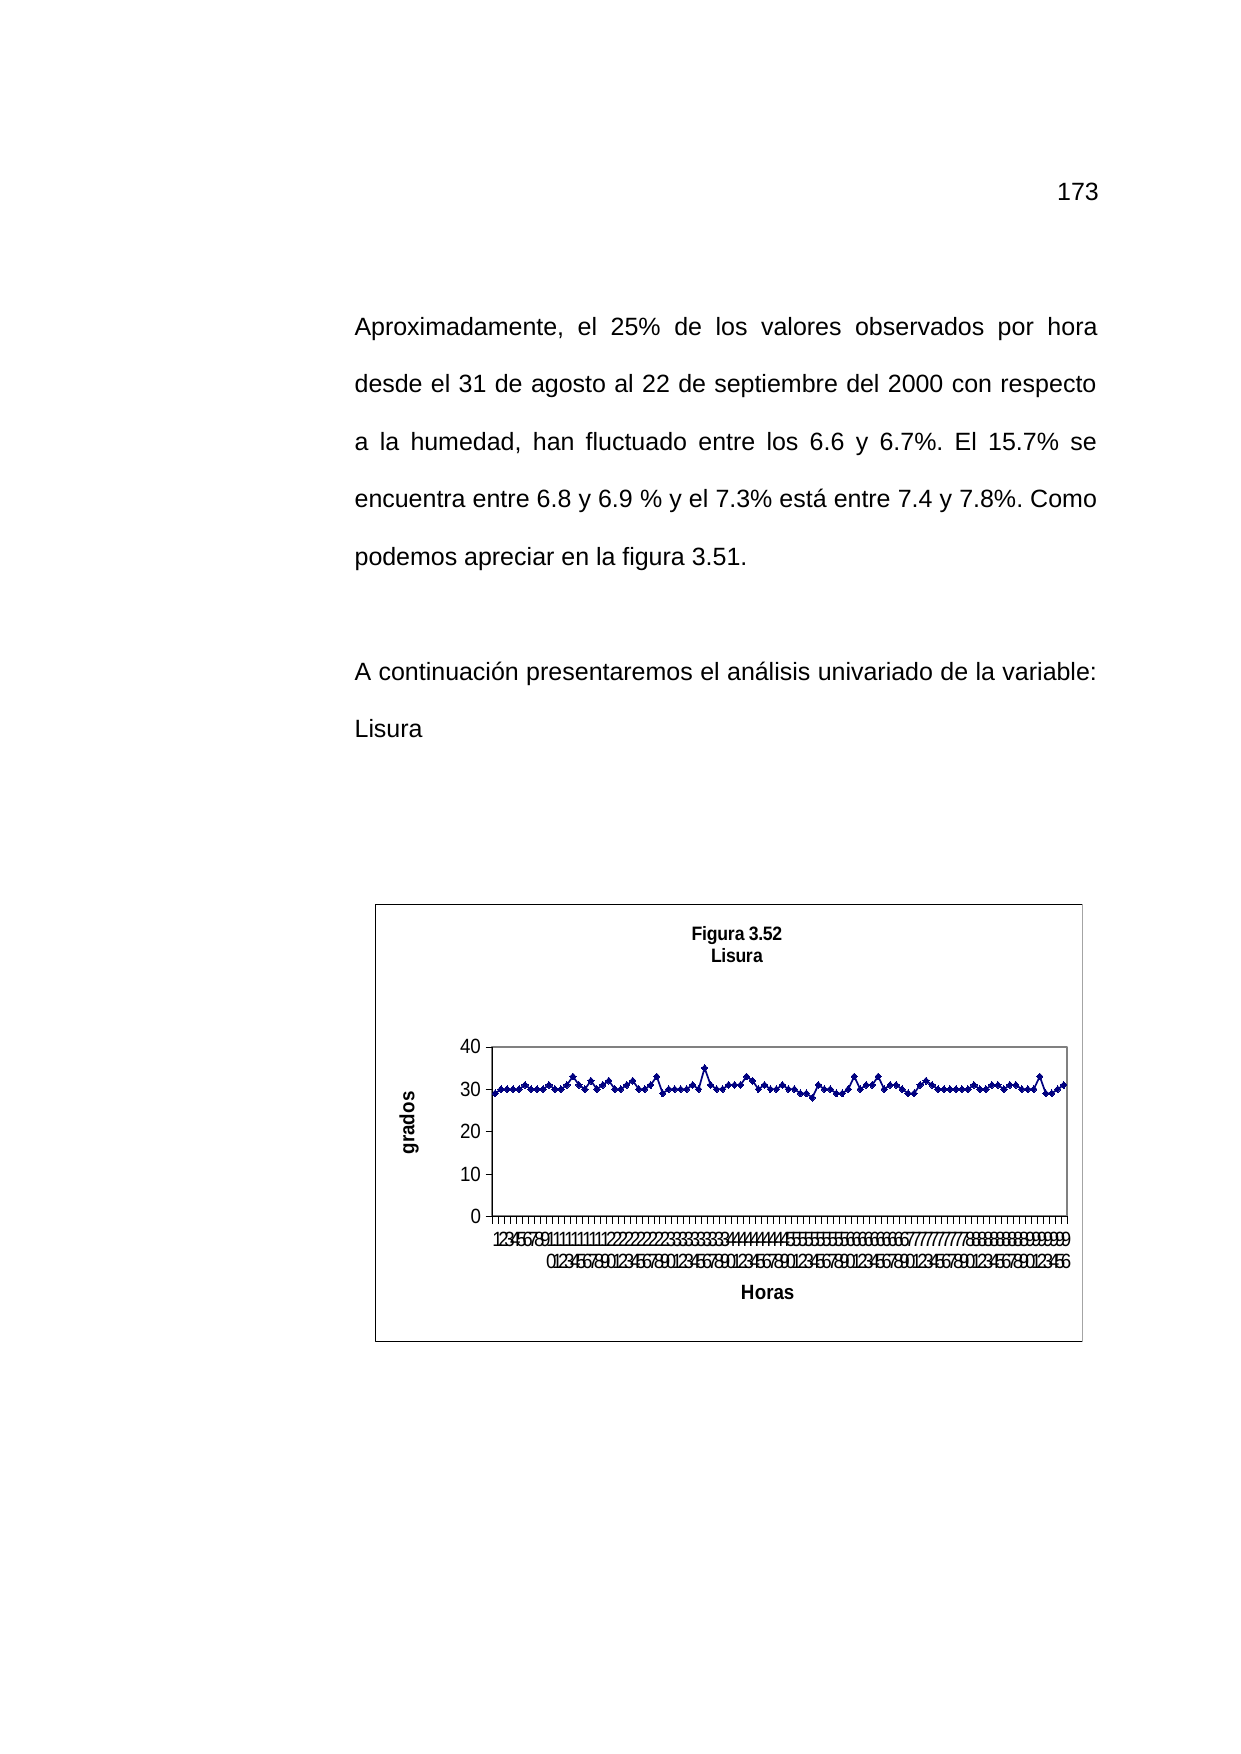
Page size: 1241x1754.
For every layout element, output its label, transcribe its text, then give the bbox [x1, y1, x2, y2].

text A continuación presentaremos el análisis univariado de la variable: Lisura [354, 657, 1098, 743]
text Aproximadamente, el 25% de los valores observados por hora desde el 31 de agosto al 22 de septiembre del 2000 con respecto a la humedad, han fluctuado entre los 6.6 y 6.7%. El 15.7% se encuentra entre 6.8 y 6.9 % y el 7.3% está entre 7.4 y 7.8%. Como podemos apreciar en la figura 3.51. [354, 236, 1098, 570]
